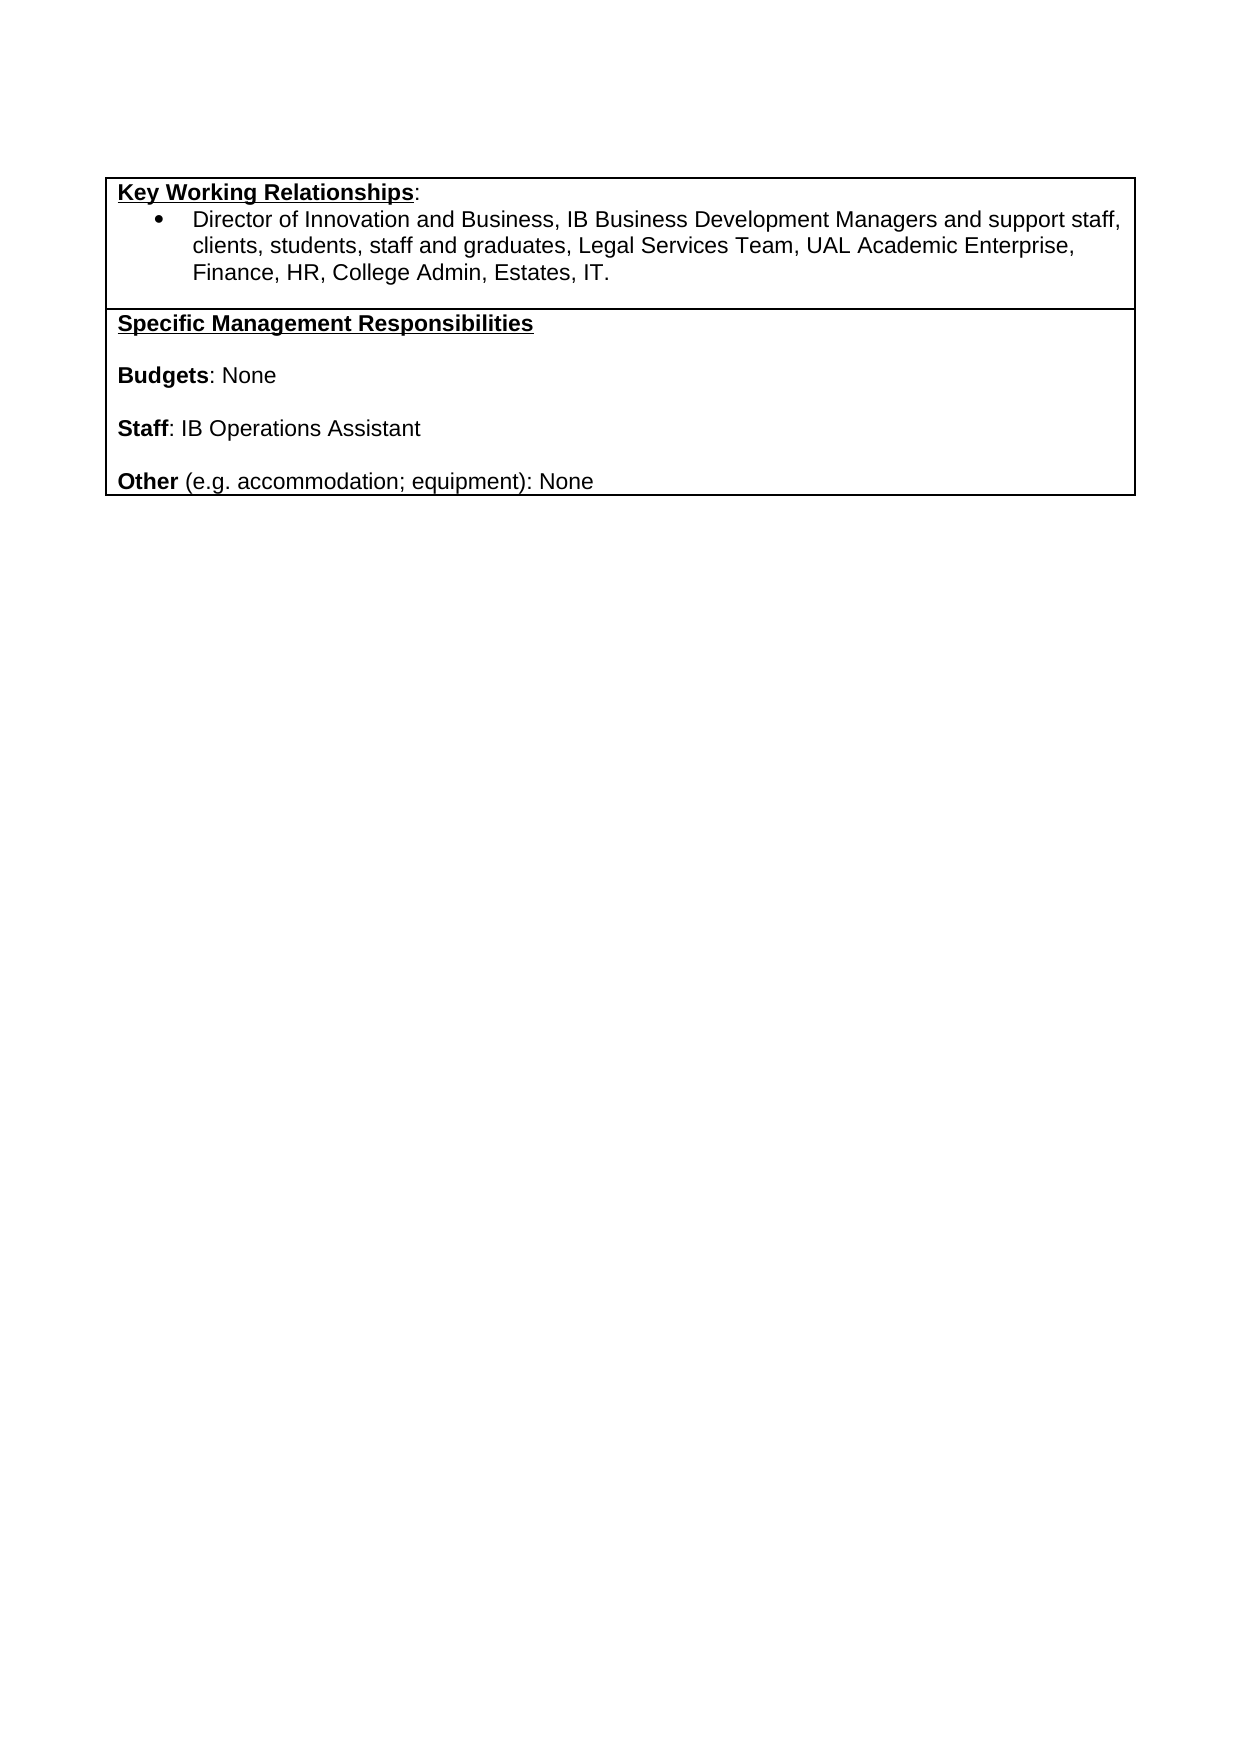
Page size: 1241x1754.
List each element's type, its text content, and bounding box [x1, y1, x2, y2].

table_cell Key Working Relationships: Director of Innovation and Business, IB Business Development Managers and support staff, clients, students, staff and graduates, Legal Services Team, UAL Academic Enterprise, Finance, HR, College Admin, Estates, IT. [107, 179, 1134, 308]
table_cell Specific Management Responsibilities Budgets: None Staff: IB Operations Assistant Other (e.g. accommodation; equipment): None [107, 310, 1134, 494]
